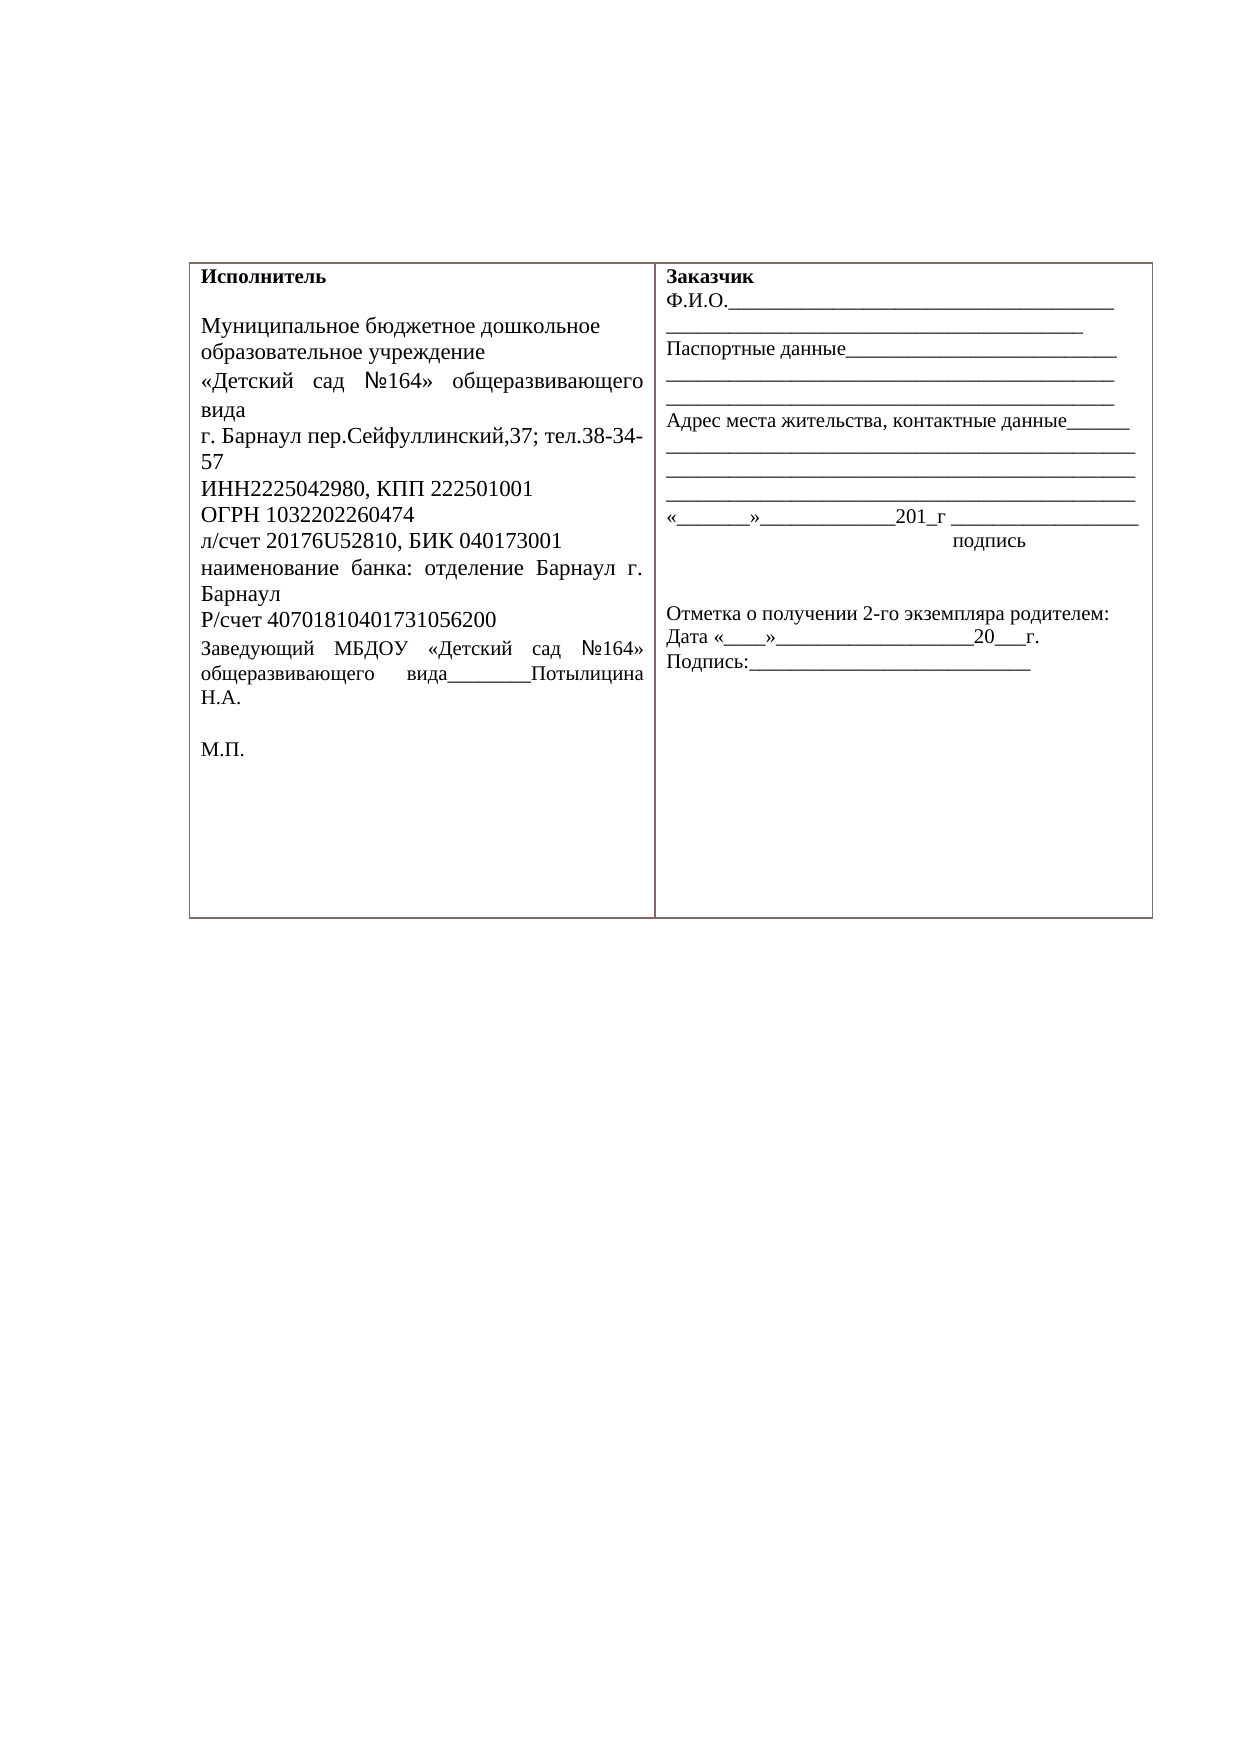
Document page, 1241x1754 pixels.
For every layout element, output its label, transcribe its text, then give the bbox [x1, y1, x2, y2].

table_header Исполнитель Муниципальное бюджетное дошкольное образовательное учреждение «Детский сад №164» общеразвивающего вида г. Барнаул пер.Сейфуллинский,37; тел.38-34-57 ИНН2225042980, КПП 222501001 ОГРН 1032202260474 л/счет 20176U52810, БИК 040173001 наименование банка: отделение Барнаул г. Барнаул Р/счет 40701810401731056200 Заведующий МБДОУ «Детский сад №164» общеразвивающего вида________Потылицина Н.А. М.П. [190, 264, 654, 917]
table_header Заказчик Ф.И.О._____________________________________ ________________________________________ Паспортные данные__________________________ ___________________________________________ ___________________________________________ Адрес места жительства, контактные данные______ _____________________________________________ _____________________________________________ _____________________________________________ «_______»_____________201_г __________________ подпись Отметка о получении 2-го экземпляра родителем: Дата «____»___________________20___г. Подпись:___________________________ [656, 264, 1152, 917]
